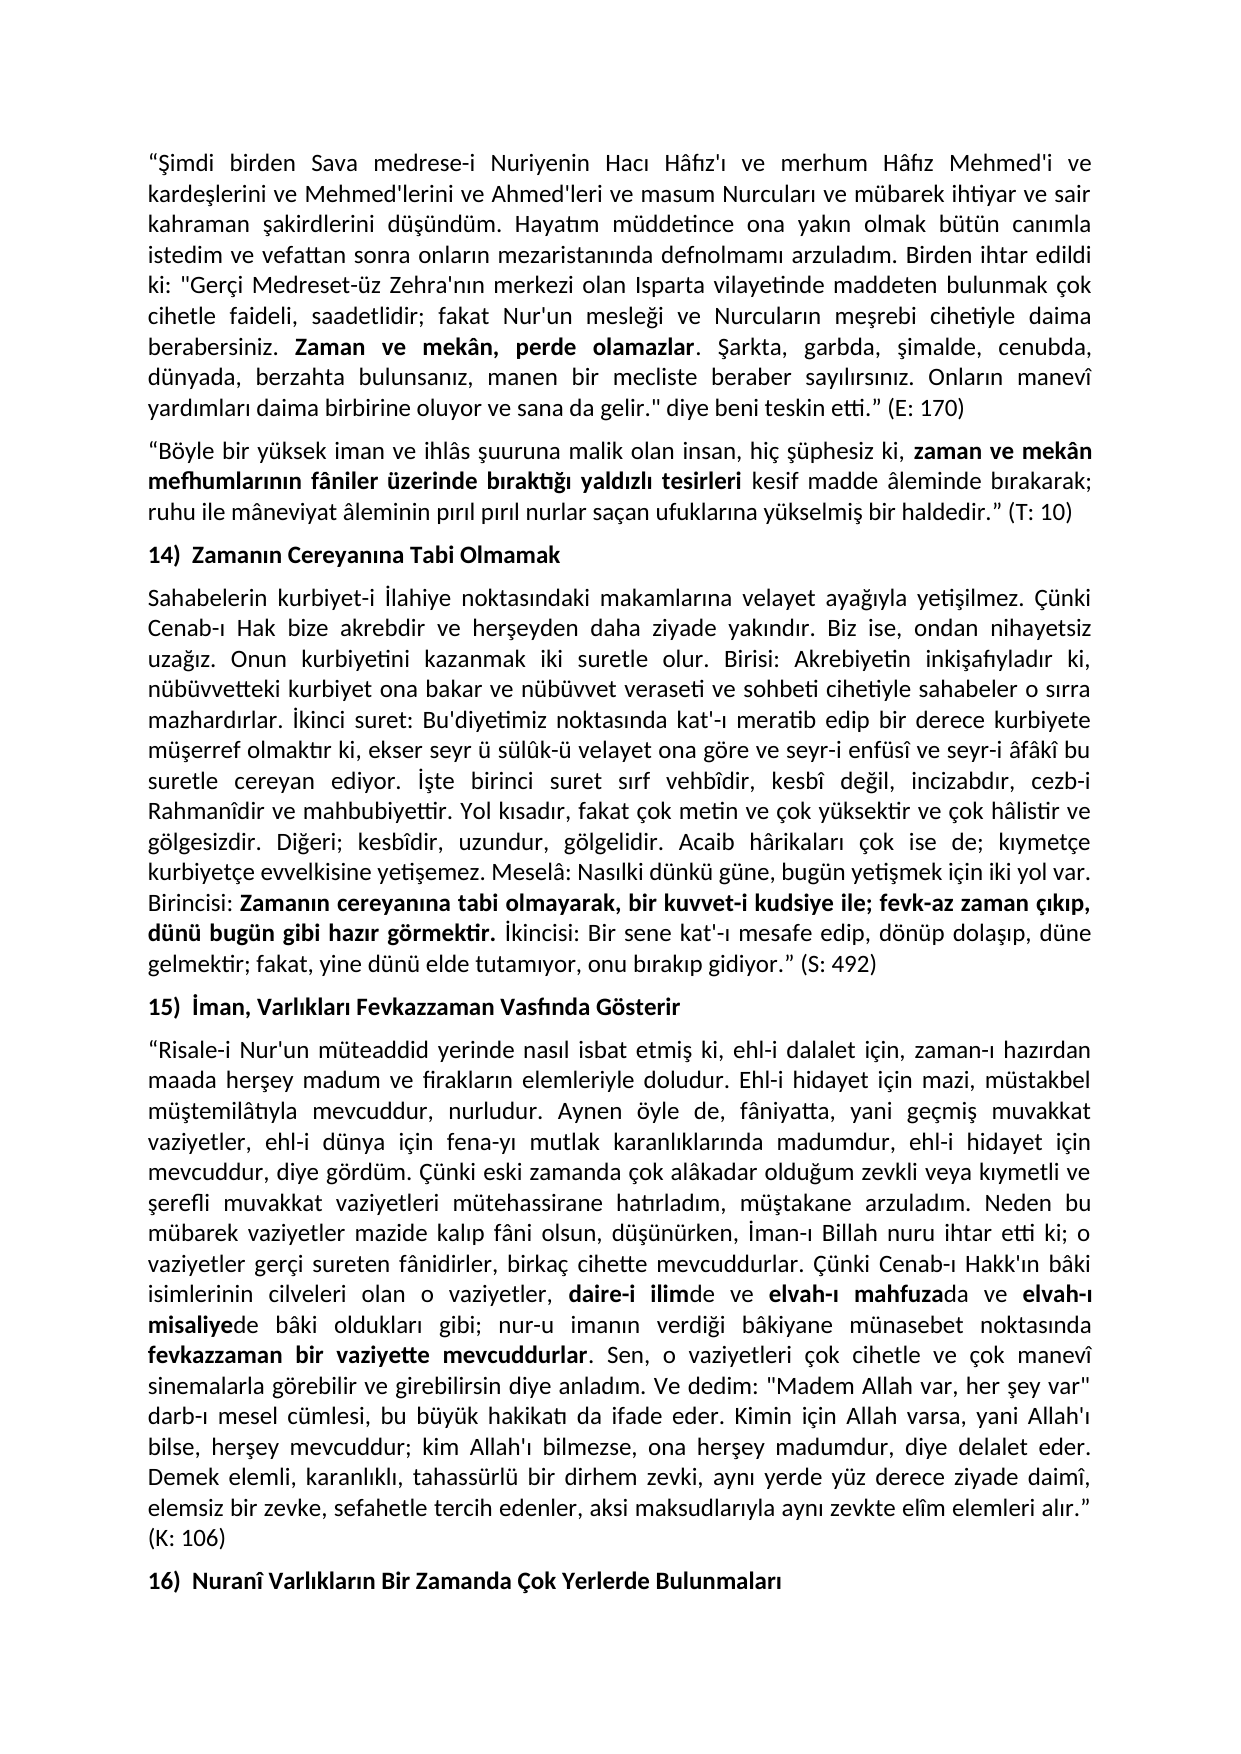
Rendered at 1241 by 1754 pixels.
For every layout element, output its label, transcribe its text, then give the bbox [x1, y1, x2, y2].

text 15) İman, Varlıkları Fevkazzaman Vasfında Gösterir [148, 991, 1093, 1022]
text 16) Nuranî Varlıkların Bir Zamanda Çok Yerlerde Bulunmaları [148, 1566, 1093, 1596]
text “Risale-i Nur'un müteaddid yerinde nasıl isbat etmiş ki, ehl-i dalalet için, zaman-ı hazırdan maada herşey madum ve firakların elemleriyle doludur. Ehl-i hidayet için mazi, müstakbel müştemilâtıyla mevcuddur, nurludur. Aynen öyle de, fâniyatta, yani geçmiş muvakkat vaziyetler, ehl-i dünya için fena-yı mutlak karanlıklarında madumdur, ehl-i hidayet için mevcuddur, diye gördüm. Çünki eski zamanda çok alâkadar olduğum zevkli veya kıymetli ve şerefli muvakkat vaziyetleri mütehassirane hatırladım, müştakane arzuladım. Neden bu mübarek vaziyetler mazide kalıp fâni olsun, düşünürken, İman-ı Billah nuru ihtar etti ki; o vaziyetler gerçi sureten fânidirler, birkaç cihette mevcuddurlar. Çünki Cenab-ı Hakk'ın bâki isimlerinin cilveleri olan o vaziyetler, daire-i ilimde ve elvah-ı mahfuzada ve elvah-ı misaliyede bâki oldukları gibi; nur-u imanın verdiği bâkiyane münasebet noktasında fevkazzaman bir vaziyette mevcuddurlar. Sen, o vaziyetleri çok cihetle ve çok manevî sinemalarla görebilir ve girebilirsin diye anladım. Ve dedim: "Madem Allah var, her şey var" darb-ı mesel cümlesi, bu büyük hakikatı da ifade eder. Kimin için Allah varsa, yani Allah'ı bilse, herşey mevcuddur; kim Allah'ı bilmezse, ona herşey madumdur, diye delalet eder. Demek elemli, karanlıklı, tahassürlü bir dirhem zevki, aynı yerde yüz derece ziyade daimî, elemsiz bir zevke, sefahetle tercih edenler, aksi maksudlarıyla aynı zevkte elîm elemleri alır.” (K: 106) [148, 1034, 1093, 1553]
text 14) Zamanın Cereyanına Tabi Olmamak [148, 539, 1093, 569]
text “Böyle bir yüksek iman ve ihlâs şuuruna malik olan insan, hiç şüphesiz ki, zaman ve mekân mefhumlarının fâniler üzerinde bıraktığı yaldızlı tesirleri kesif madde âleminde bırakarak; ruhu ile mâneviyat âleminin pırıl pırıl nurlar saçan ufuklarına yükselmiş bir haldedir.” (T: 10) [148, 435, 1093, 526]
text “Şimdi birden Sava medrese-i Nuriyenin Hacı Hâfız'ı ve merhum Hâfız Mehmed'i ve kardeşlerini ve Mehmed'lerini ve Ahmed'leri ve masum Nurcuları ve mübarek ihtiyar ve sair kahraman şakirdlerini düşündüm. Hayatım müddetince ona yakın olmak bütün canımla istedim ve vefattan sonra onların mezaristanında defnolmamı arzuladım. Birden ihtar edildi ki: "Gerçi Medreset-üz Zehra'nın merkezi olan Isparta vilayetinde maddeten bulunmak çok cihetle faideli, saadetlidir; fakat Nur'un mesleği ve Nurcuların meşrebi cihetiyle daima berabersiniz. Zaman ve mekân, perde olamazlar. Şarkta, garbda, şimalde, cenubda, dünyada, berzahta bulunsanız, manen bir mecliste beraber sayılırsınız. Onların manevî yardımları daima birbirine oluyor ve sana da gelir." diye beni teskin etti.” (E: 170) [148, 148, 1093, 422]
text Sahabelerin kurbiyet-i İlahiye noktasındaki makamlarına velayet ayağıyla yetişilmez. Çünki Cenab-ı Hak bize akrebdir ve herşeyden daha ziyade yakındır. Biz ise, ondan nihayetsiz uzağız. Onun kurbiyetini kazanmak iki suretle olur. Birisi: Akrebiyetin inkişafıyladır ki, nübüvvetteki kurbiyet ona bakar ve nübüvvet veraseti ve sohbeti cihetiyle sahabeler o sırra mazhardırlar. İkinci suret: Bu'diyetimiz noktasında kat'-ı meratib edip bir derece kurbiyete müşerref olmaktır ki, ekser seyr ü sülûk-ü velayet ona göre ve seyr-i enfüsî ve seyr-i âfâkî bu suretle cereyan ediyor. İşte birinci suret sırf vehbîdir, kesbî değil, incizabdır, cezb-i Rahmanîdir ve mahbubiyettir. Yol kısadır, fakat çok metin ve çok yüksektir ve çok hâlistir ve gölgesizdir. Diğeri; kesbîdir, uzundur, gölgelidir. Acaib hârikaları çok ise de; kıymetçe kurbiyetçe evvelkisine yetişemez. Meselâ: Nasılki dünkü güne, bugün yetişmek için iki yol var. Birincisi: Zamanın cereyanına tabi olmayarak, bir kuvvet-i kudsiye ile; fevk-az zaman çıkıp, dünü bugün gibi hazır görmektir. İkincisi: Bir sene kat'-ı mesafe edip, dönüp dolaşıp, düne gelmektir; fakat, yine dünü elde tutamıyor, onu bırakıp gidiyor.” (S: 492) [148, 582, 1093, 979]
